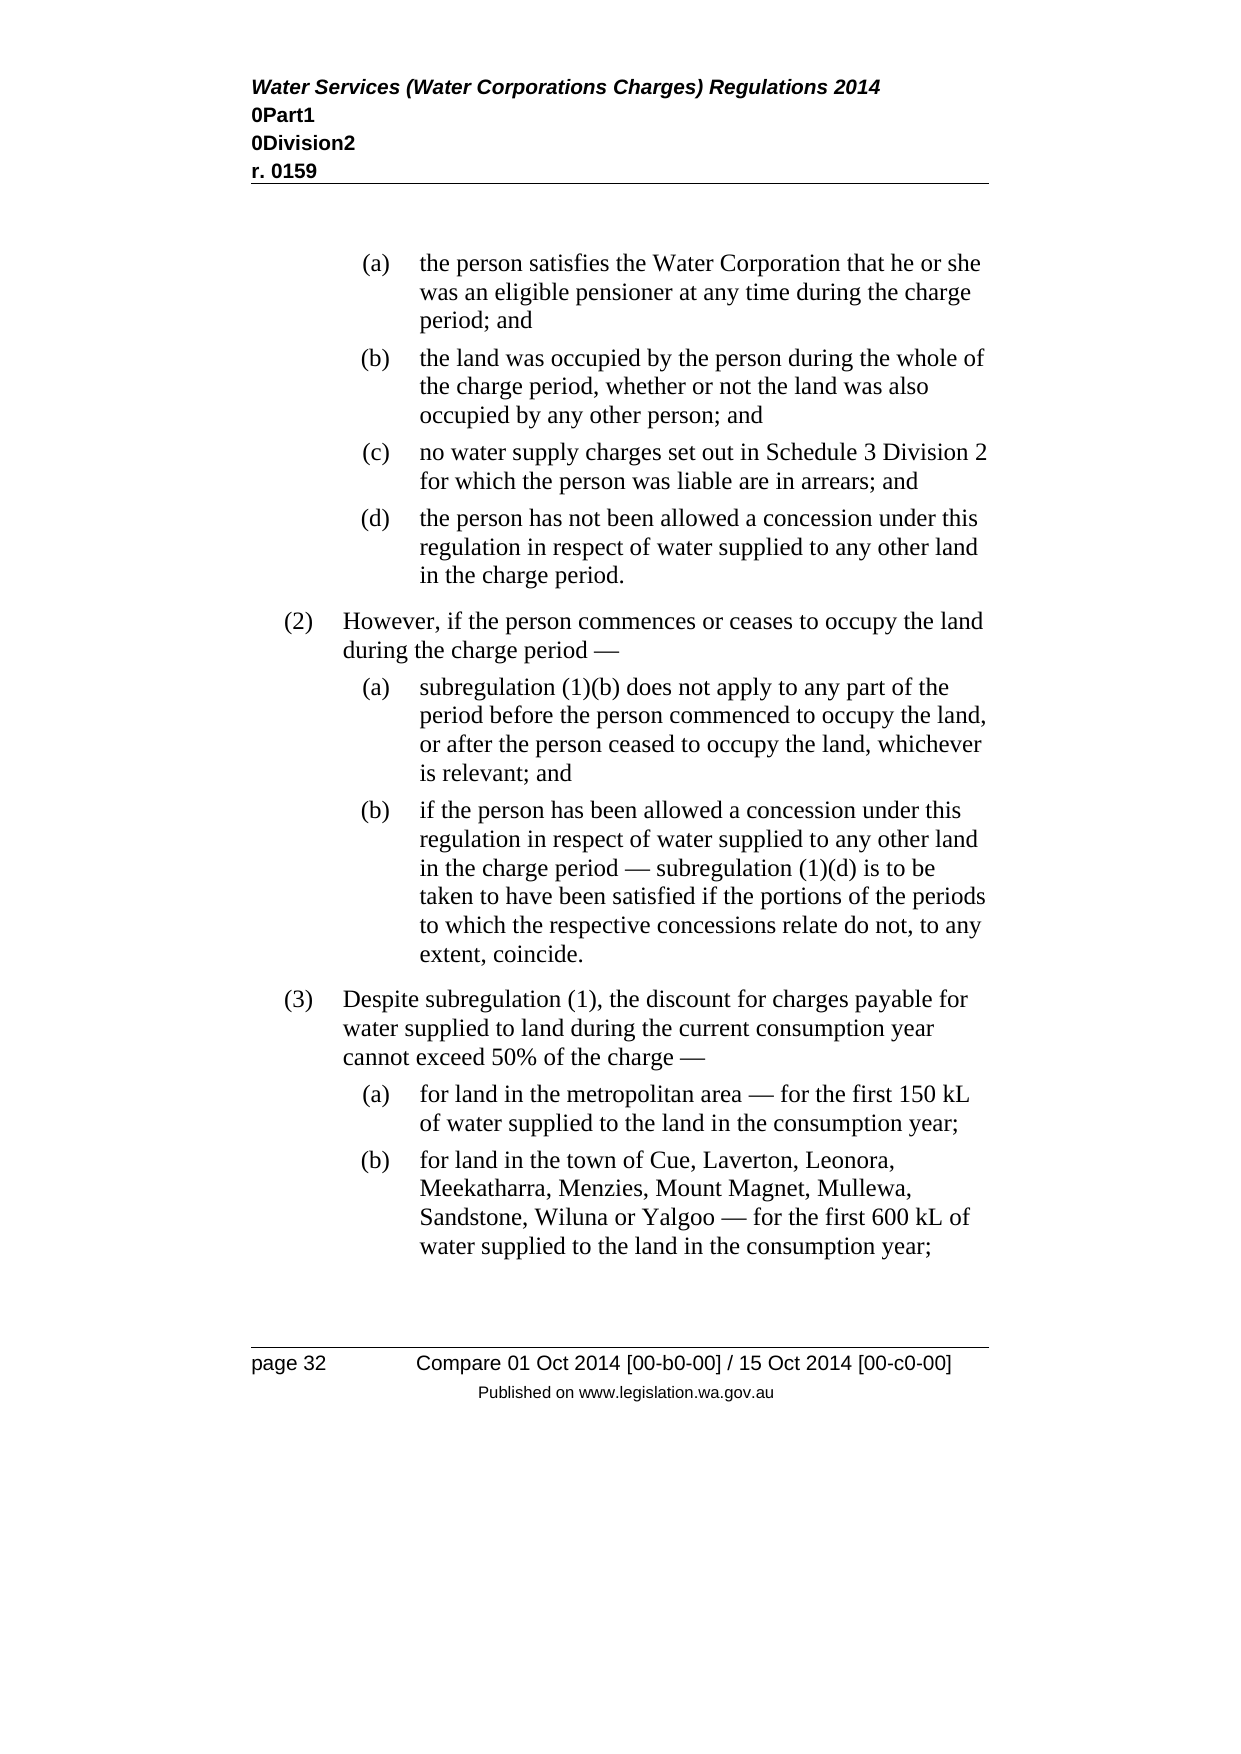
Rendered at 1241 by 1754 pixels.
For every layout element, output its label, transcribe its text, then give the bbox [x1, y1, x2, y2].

text (a) the person satisfies the Water Corporation that he or she was an eligible pensioner at any time during the charge period; and [251, 248, 989, 334]
text (c) no water supply charges set out in Schedule 3 Division 2 for which the person was liable are in arrears; and [251, 437, 989, 495]
text (d) the person has not been allowed a concession under this regulation in respect of water supplied to any other land in the charge period. [251, 503, 989, 589]
text (b) the land was occupied by the person during the whole of the charge period, whether or not the land was also occupied by any other person; and [251, 343, 989, 429]
text (3) Despite subregulation (1), the discount for charges payable for water supplied to land during the current consumption year cannot exceed 50% of the charge — [251, 984, 989, 1071]
text (2) However, if the person commences or ceases to occupy the land during the charge period — [251, 606, 989, 663]
text (b) if the person has been allowed a concession under this regulation in respect of water supplied to any other land in the charge period — subregulation (1)(d) is to be taken to have been satisfied if the portions of the periods to which the respective concessions relate do not, to any extent, coincide. [251, 795, 989, 968]
text (a) for land in the metropolitan area — for the first 150 kL of water supplied to the land in the consumption year; [251, 1079, 989, 1136]
text (a) subregulation (1)(b) does not apply to any part of the period before the person commenced to occupy the land, or after the person ceased to occupy the land, whichever is relevant; and [251, 672, 989, 787]
text (b) for land in the town of Cue, Laverton, Leonora, Meekatharra, Menzies, Mount Magnet, Mullewa, Sandstone, Wiluna or Yalgoo — for the first 600 kL of water supplied to the land in the consumption year; [251, 1145, 989, 1260]
